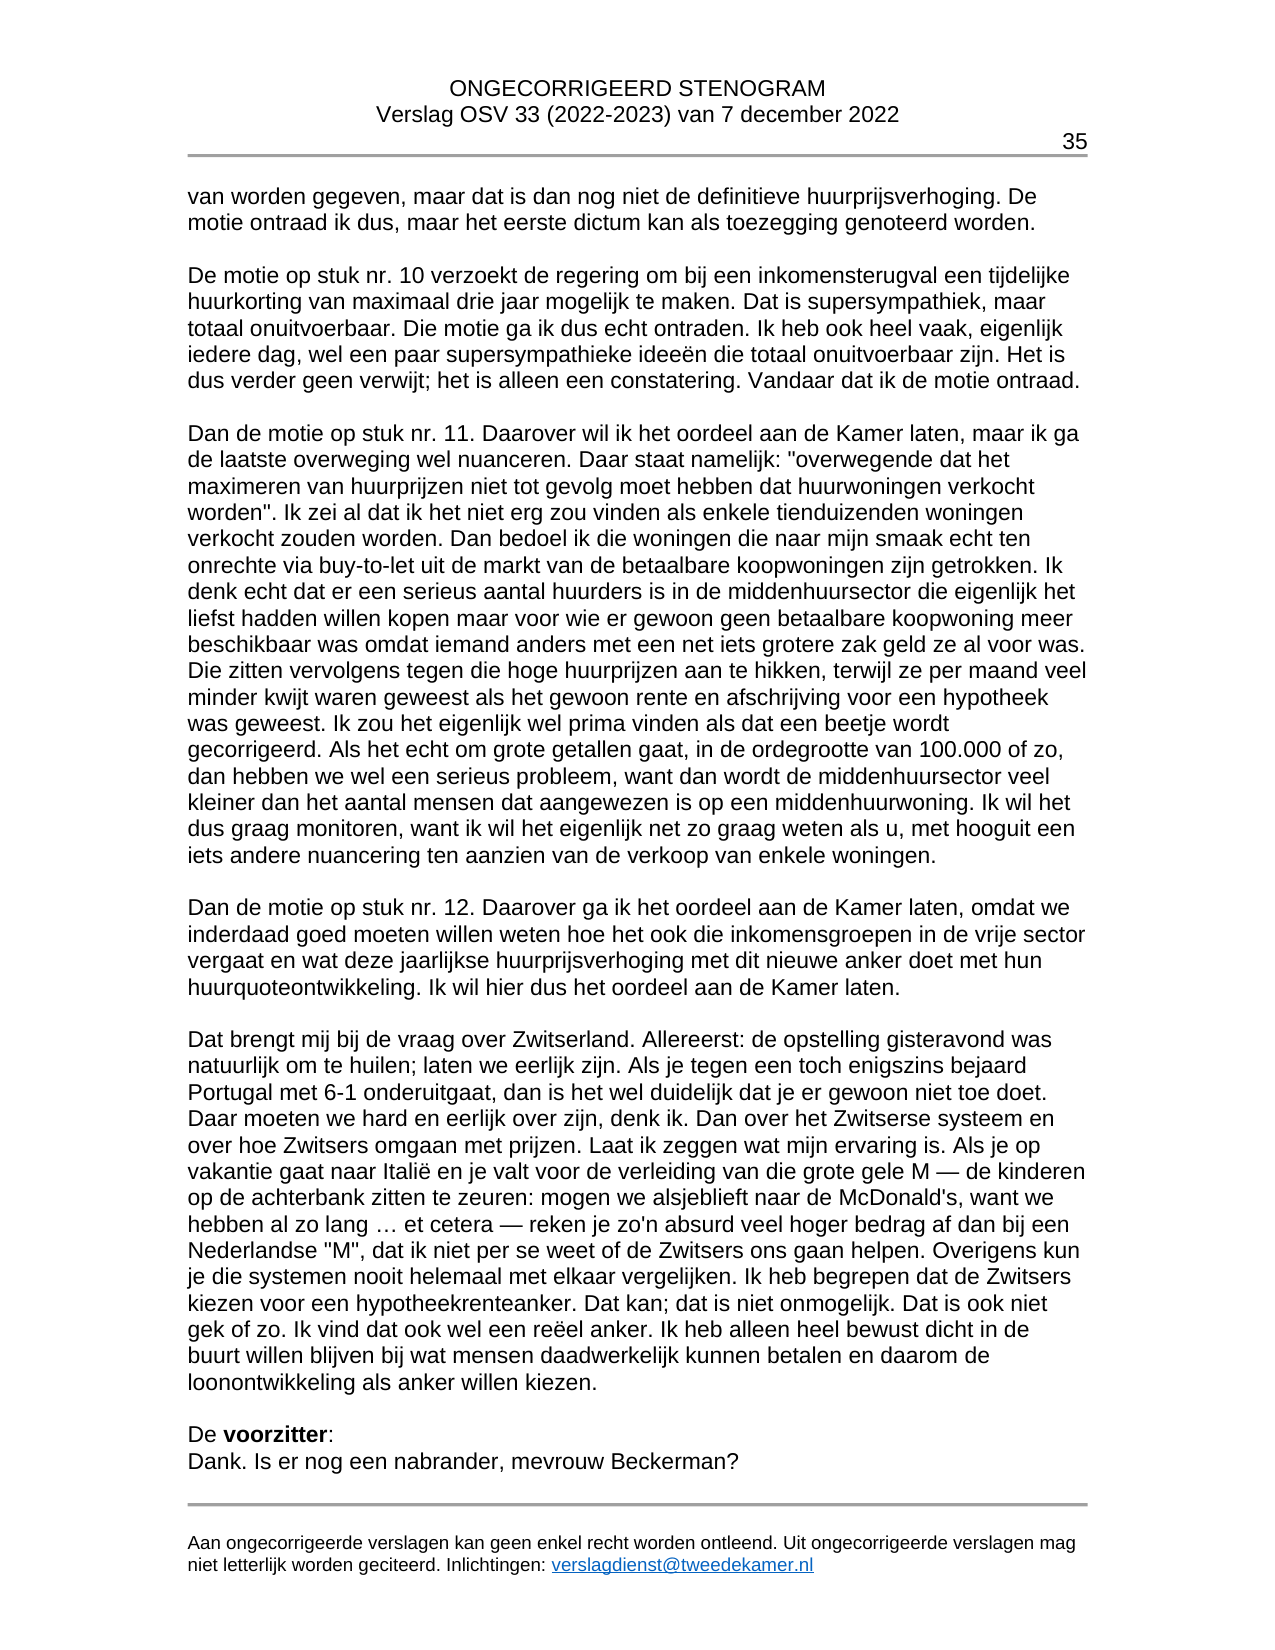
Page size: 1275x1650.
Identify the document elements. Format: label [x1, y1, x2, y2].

text [187, 183, 1087, 1474]
